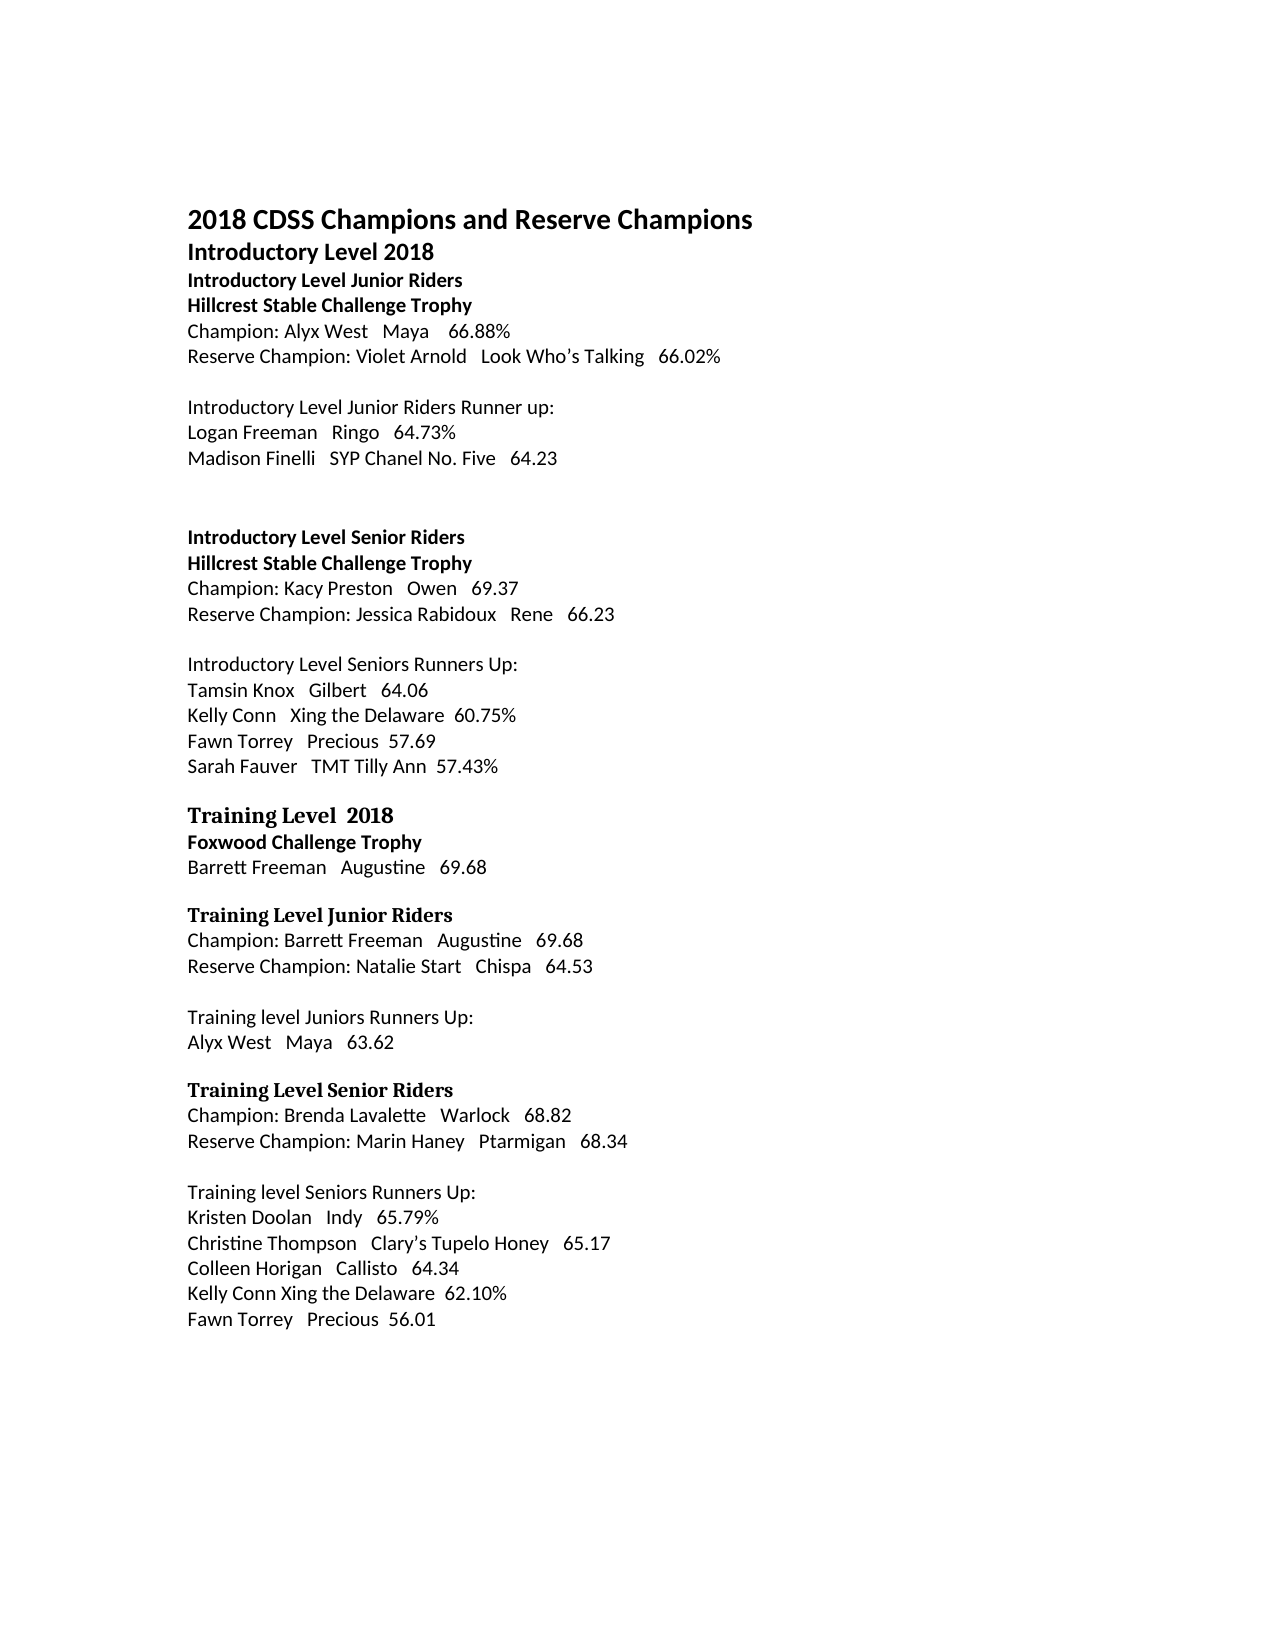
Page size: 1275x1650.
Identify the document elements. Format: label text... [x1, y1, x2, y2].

text Training level Juniors Runners Up: [187, 1004, 806, 1029]
text Champion: Alyx West Maya 66.88% [187, 318, 806, 343]
text Training Level 2018 [187, 803, 806, 829]
text Reserve Champion: Marin Haney Ptarmigan 68.34 [187, 1128, 806, 1153]
text Fawn Torrey Precious 57.69 [187, 728, 806, 753]
text Reserve Champion: Violet Arnold Look Who’s Talking 66.02% [187, 343, 806, 369]
text Kelly Conn Xing the Delaware 62.10% [187, 1281, 806, 1306]
text Champion: Brenda Lavalette Warlock 68.82 [187, 1103, 806, 1128]
text Colleen Horigan Callisto 64.34 [187, 1255, 806, 1281]
text Barrett Freeman Augustine 69.68 [187, 854, 806, 880]
text Sarah Fauver TMT Tilly Ann 57.43% [187, 753, 806, 779]
text Training Level Junior Riders [187, 904, 806, 928]
text Introductory Level Junior Riders [187, 267, 806, 292]
text Reserve Champion: Jessica Rabidoux Rene 66.23 [187, 601, 806, 626]
text Logan Freeman Ringo 64.73% [187, 419, 806, 445]
text Madison Finelli SYP Chanel No. Five 64.23 [187, 445, 806, 470]
text Training level Seniors Runners Up: [187, 1179, 806, 1204]
text Alyx West Maya 63.62 [187, 1029, 806, 1055]
text Fawn Torrey Precious 56.01 [187, 1306, 806, 1331]
text Introductory Level Senior Riders [187, 524, 806, 550]
text Introductory Level Seniors Runners Up: [187, 652, 806, 677]
text Kristen Doolan Indy 65.79% [187, 1204, 806, 1230]
text Champion: Barrett Freeman Augustine 69.68 [187, 928, 806, 953]
text Reserve Champion: Natalie Start Chispa 64.53 [187, 953, 806, 978]
text Introductory Level Junior Riders Runner up: [187, 394, 806, 419]
text Tamsin Knox Gilbert 64.06 [187, 677, 806, 702]
text Champion: Kacy Preston Owen 69.37 [187, 575, 806, 601]
text Foxwood Challenge Trophy [187, 829, 806, 854]
text Christine Thompson Clary’s Tupelo Honey 65.17 [187, 1230, 806, 1255]
text Hillcrest Stable Challenge Trophy [187, 550, 806, 575]
text 2018 CDSS Champions and Reserve Champions [187, 201, 806, 236]
text Introductory Level 2018 [187, 236, 806, 267]
text Hillcrest Stable Challenge Trophy [187, 292, 806, 318]
text Training Level Senior Riders [187, 1079, 806, 1103]
text Kelly Conn Xing the Delaware 60.75% [187, 702, 806, 728]
